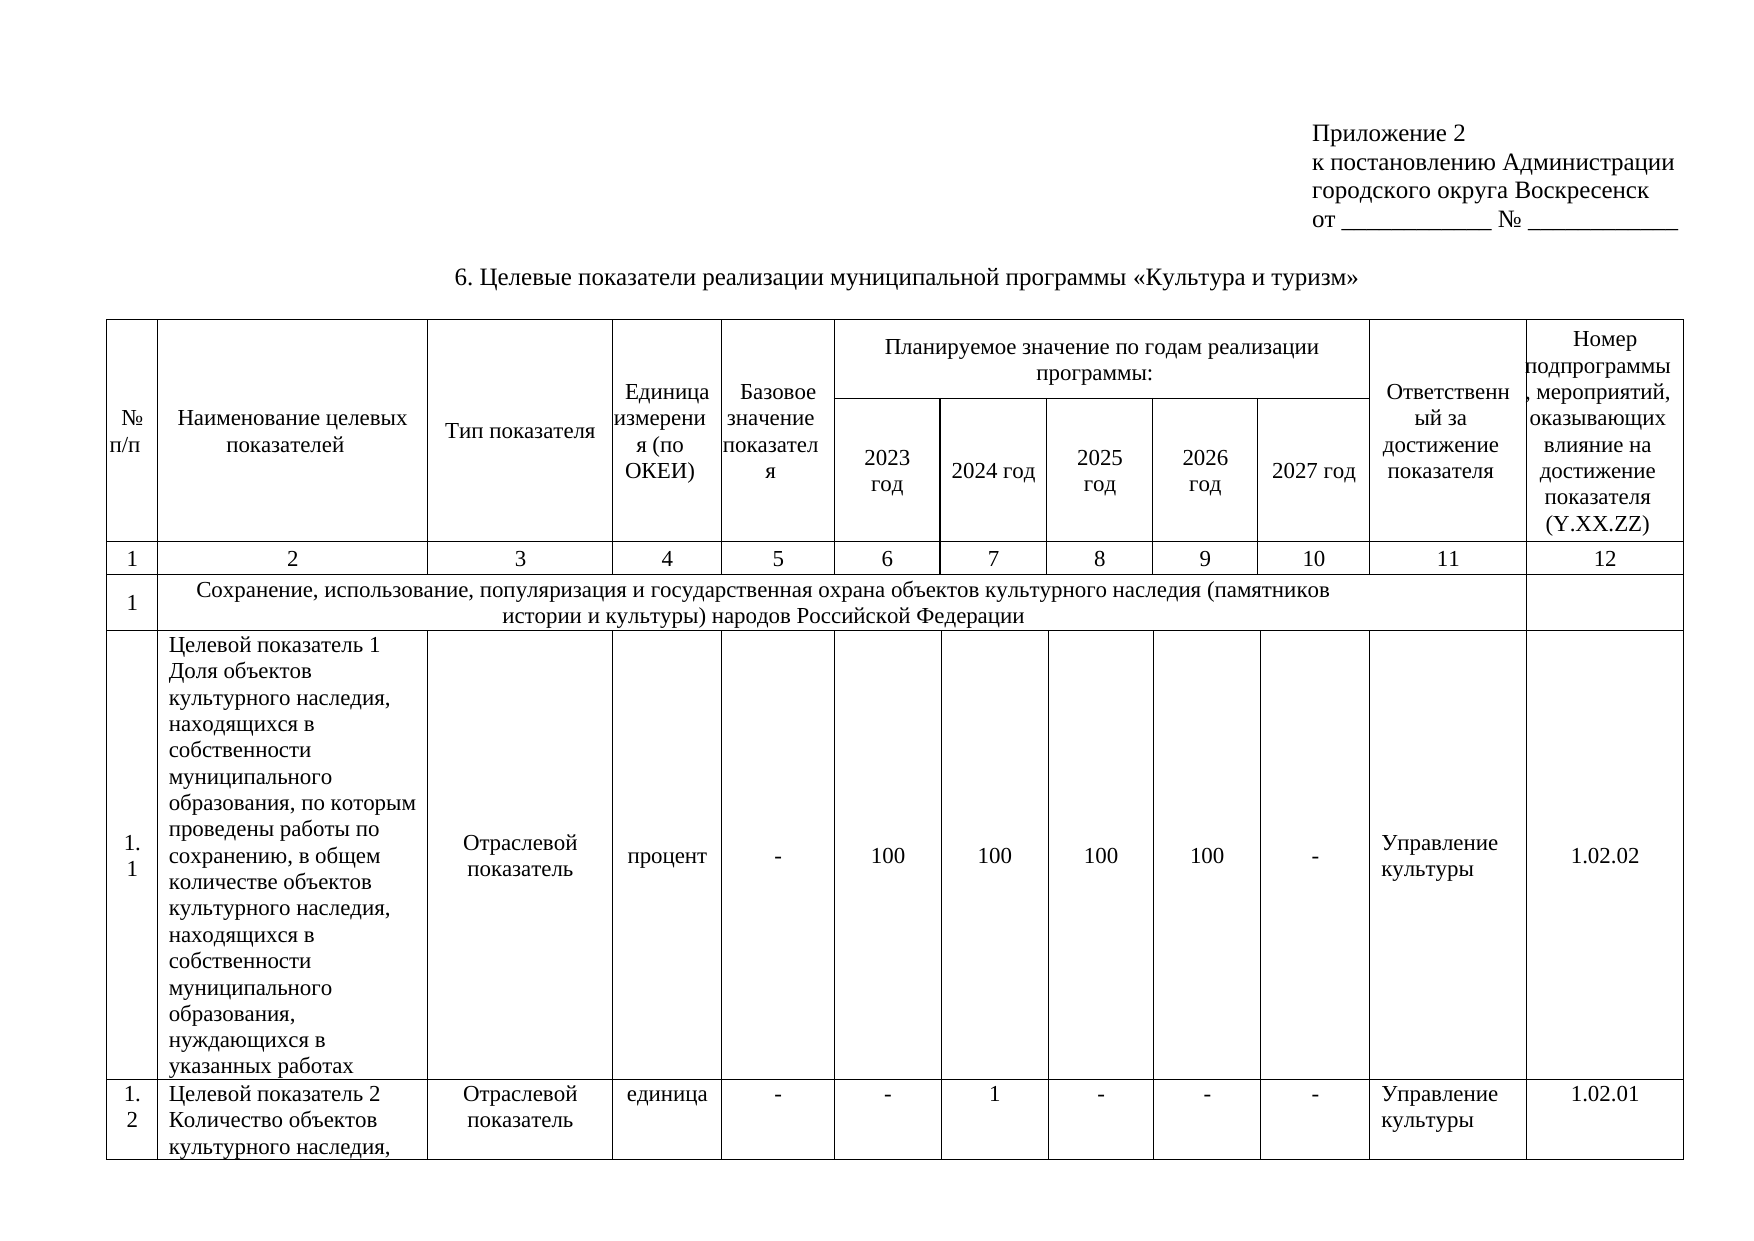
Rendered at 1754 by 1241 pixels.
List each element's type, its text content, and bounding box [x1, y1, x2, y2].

table_header Тип показателя [428, 320, 612, 541]
text к постановлению Администрации [118, 147, 1695, 176]
table_cell 10 [1258, 542, 1369, 574]
table_cell 100 [942, 631, 1048, 1079]
table_cell 2026 год [1153, 399, 1257, 541]
table_cell [1370, 575, 1526, 630]
table_cell 100 [835, 631, 941, 1079]
text городского округа Воскресенск [118, 176, 1695, 204]
table_cell 12 [1527, 542, 1683, 574]
table_cell 2023 год [835, 399, 939, 541]
table_cell 5 [722, 542, 834, 574]
table_cell - [1049, 1080, 1153, 1159]
table_cell [1527, 575, 1683, 630]
table_cell 1.02.01 [1527, 1080, 1683, 1159]
table_cell 100 [1154, 631, 1260, 1079]
text 6. Целевые показатели реализации муниципальной программы «Культура и туризм» [118, 262, 1695, 291]
table_header № п/п [107, 320, 157, 541]
table_cell - [1154, 1080, 1260, 1159]
table_cell 1 [942, 1080, 1048, 1159]
table_cell единица [613, 1080, 721, 1159]
table_cell 1 [107, 575, 157, 630]
text Приложение 2 [118, 118, 1695, 147]
table_cell - [722, 631, 834, 1079]
table_header Базовое значение показателя [722, 320, 834, 541]
table_header Планируемое значение по годам реализации программы: [835, 320, 1369, 398]
table_header Единица измерения (по ОКЕИ) [613, 320, 721, 541]
table_cell - [835, 1080, 941, 1159]
table_header Номер подпрограммы, мероприятий, оказывающих влияние на достижение показателя (Y.XX.ZZ) [1527, 320, 1683, 541]
table_cell 11 [1370, 542, 1526, 574]
table_cell 6 [835, 542, 939, 574]
table_cell 2024 год [941, 399, 1046, 541]
table_cell Управление культуры [1370, 631, 1526, 1079]
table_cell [428, 1080, 612, 1159]
table_cell - [722, 1080, 834, 1159]
table_cell 100 [1049, 631, 1153, 1079]
table_cell - [1261, 1080, 1369, 1159]
table_cell 2 [158, 542, 427, 574]
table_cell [158, 1080, 427, 1159]
table_cell 1.2 [107, 1080, 157, 1159]
table_header Ответственный за достижение показателя [1370, 320, 1526, 541]
table_cell 7 [941, 542, 1046, 574]
table_cell Сохранение, использование, популяризация и государственная охрана объектов культурного наследия (памятников истории и культуры) народов Российской Федерации [158, 575, 1370, 630]
table_cell 3 [428, 542, 612, 574]
table_cell Управление культуры [1370, 1080, 1526, 1159]
table_cell Отраслевой показатель [428, 631, 612, 1079]
table_cell 2027 год [1258, 399, 1369, 541]
table_cell 8 [1047, 542, 1152, 574]
table_cell - [1261, 631, 1369, 1079]
table_cell 1 [107, 542, 157, 574]
table_header Наименование целевых показателей [158, 320, 427, 541]
table_cell Целевой показатель 1 Доля объектов культурного наследия, находящихся в собственности муниципального образования, по которым проведены работы по сохранению, в общем количестве объектов культурного наследия, находящихся в собственности муниципального образования, нуждающихся в указанных работах [158, 631, 427, 1079]
table_cell 4 [613, 542, 721, 574]
table_cell процент [613, 631, 721, 1079]
table_cell 9 [1153, 542, 1257, 574]
table_cell 2025 год [1047, 399, 1152, 541]
text от ____________ № ____________ [118, 204, 1695, 233]
table_cell 1.02.02 [1527, 631, 1683, 1079]
table_cell 1.1 [107, 631, 157, 1079]
